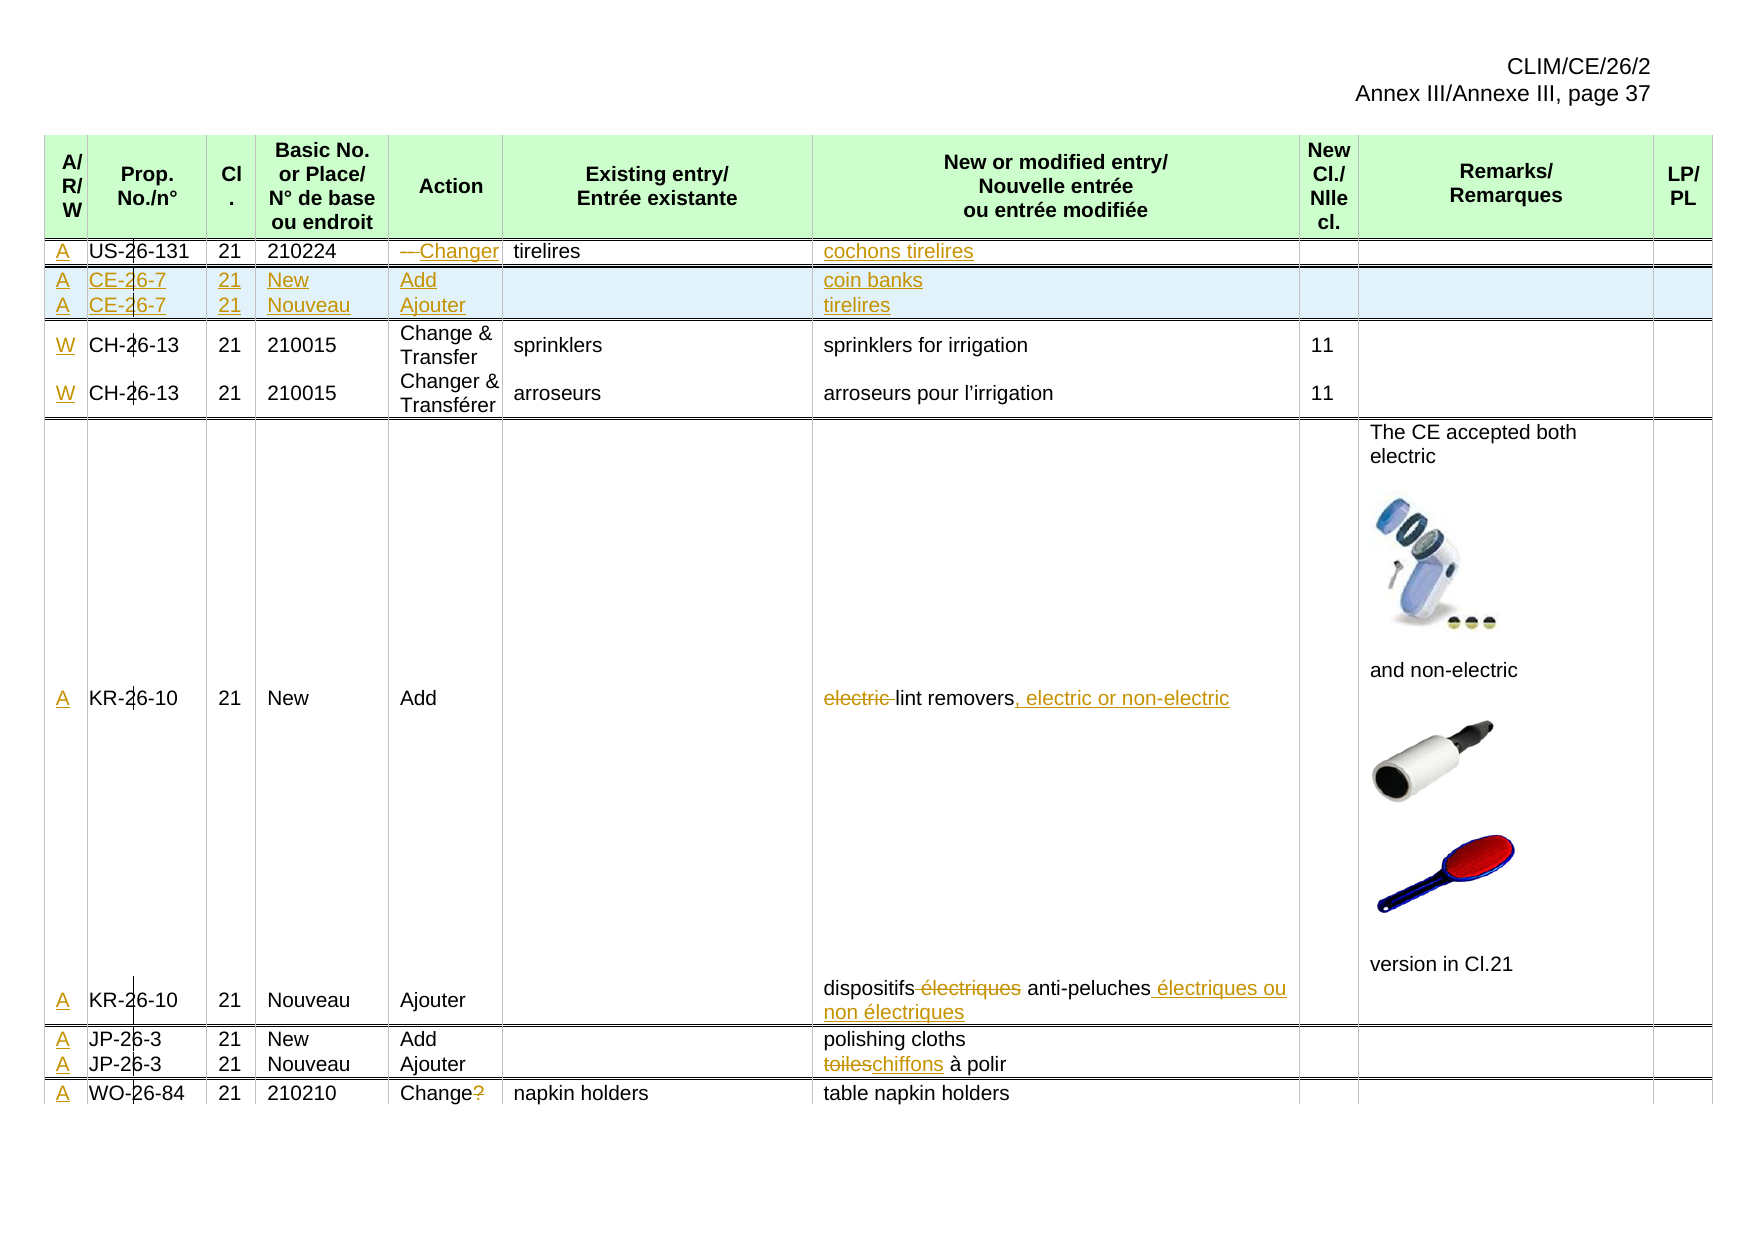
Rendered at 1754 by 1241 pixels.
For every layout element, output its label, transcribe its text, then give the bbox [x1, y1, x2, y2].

table_header LP/ PL [1654, 135, 1712, 238]
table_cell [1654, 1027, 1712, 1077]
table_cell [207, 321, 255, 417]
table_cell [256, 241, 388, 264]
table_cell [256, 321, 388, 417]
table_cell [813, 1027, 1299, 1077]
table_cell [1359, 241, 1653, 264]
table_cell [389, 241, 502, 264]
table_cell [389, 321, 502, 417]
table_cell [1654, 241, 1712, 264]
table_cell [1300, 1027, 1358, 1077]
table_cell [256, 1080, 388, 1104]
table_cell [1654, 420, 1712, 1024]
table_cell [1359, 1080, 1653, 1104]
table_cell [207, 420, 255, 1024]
table_header Basic No. or Place/ N° de base ou endroit [256, 135, 388, 238]
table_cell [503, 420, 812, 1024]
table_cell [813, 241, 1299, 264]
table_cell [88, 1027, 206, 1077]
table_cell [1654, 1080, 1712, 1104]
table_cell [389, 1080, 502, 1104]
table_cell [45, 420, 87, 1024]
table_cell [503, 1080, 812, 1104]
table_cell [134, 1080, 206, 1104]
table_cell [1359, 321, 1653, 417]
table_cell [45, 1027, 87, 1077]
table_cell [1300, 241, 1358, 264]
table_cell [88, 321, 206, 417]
table_header Existing entry/ Entrée existante [503, 135, 812, 238]
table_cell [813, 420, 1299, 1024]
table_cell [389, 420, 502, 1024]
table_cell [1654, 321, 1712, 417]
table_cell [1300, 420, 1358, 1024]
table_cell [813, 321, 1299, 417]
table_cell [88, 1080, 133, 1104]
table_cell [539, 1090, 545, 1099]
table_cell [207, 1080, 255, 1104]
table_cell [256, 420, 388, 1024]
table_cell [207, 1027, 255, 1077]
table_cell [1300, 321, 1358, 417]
table_header Action [389, 135, 502, 238]
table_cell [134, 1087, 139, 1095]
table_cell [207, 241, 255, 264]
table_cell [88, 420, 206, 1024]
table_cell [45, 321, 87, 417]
table_header Prop. No./n° [88, 135, 206, 238]
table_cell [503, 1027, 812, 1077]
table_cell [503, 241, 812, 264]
table_header Cl. [207, 135, 255, 238]
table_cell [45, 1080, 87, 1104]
table_header Remarks/ Remarques [1359, 135, 1653, 238]
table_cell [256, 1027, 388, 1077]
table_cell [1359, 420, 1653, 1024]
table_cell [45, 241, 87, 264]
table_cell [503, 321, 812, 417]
table_header New Cl./ Nlle cl. [1300, 135, 1358, 238]
table_header New or modified entry/ Nouvelle entrée ou entrée modifiée [813, 135, 1299, 238]
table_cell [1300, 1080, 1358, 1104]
picture [1369, 706, 1530, 928]
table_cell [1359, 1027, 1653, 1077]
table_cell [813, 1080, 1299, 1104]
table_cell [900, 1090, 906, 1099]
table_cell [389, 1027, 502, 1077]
table_header A/ R/ W [45, 135, 87, 238]
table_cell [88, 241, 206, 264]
